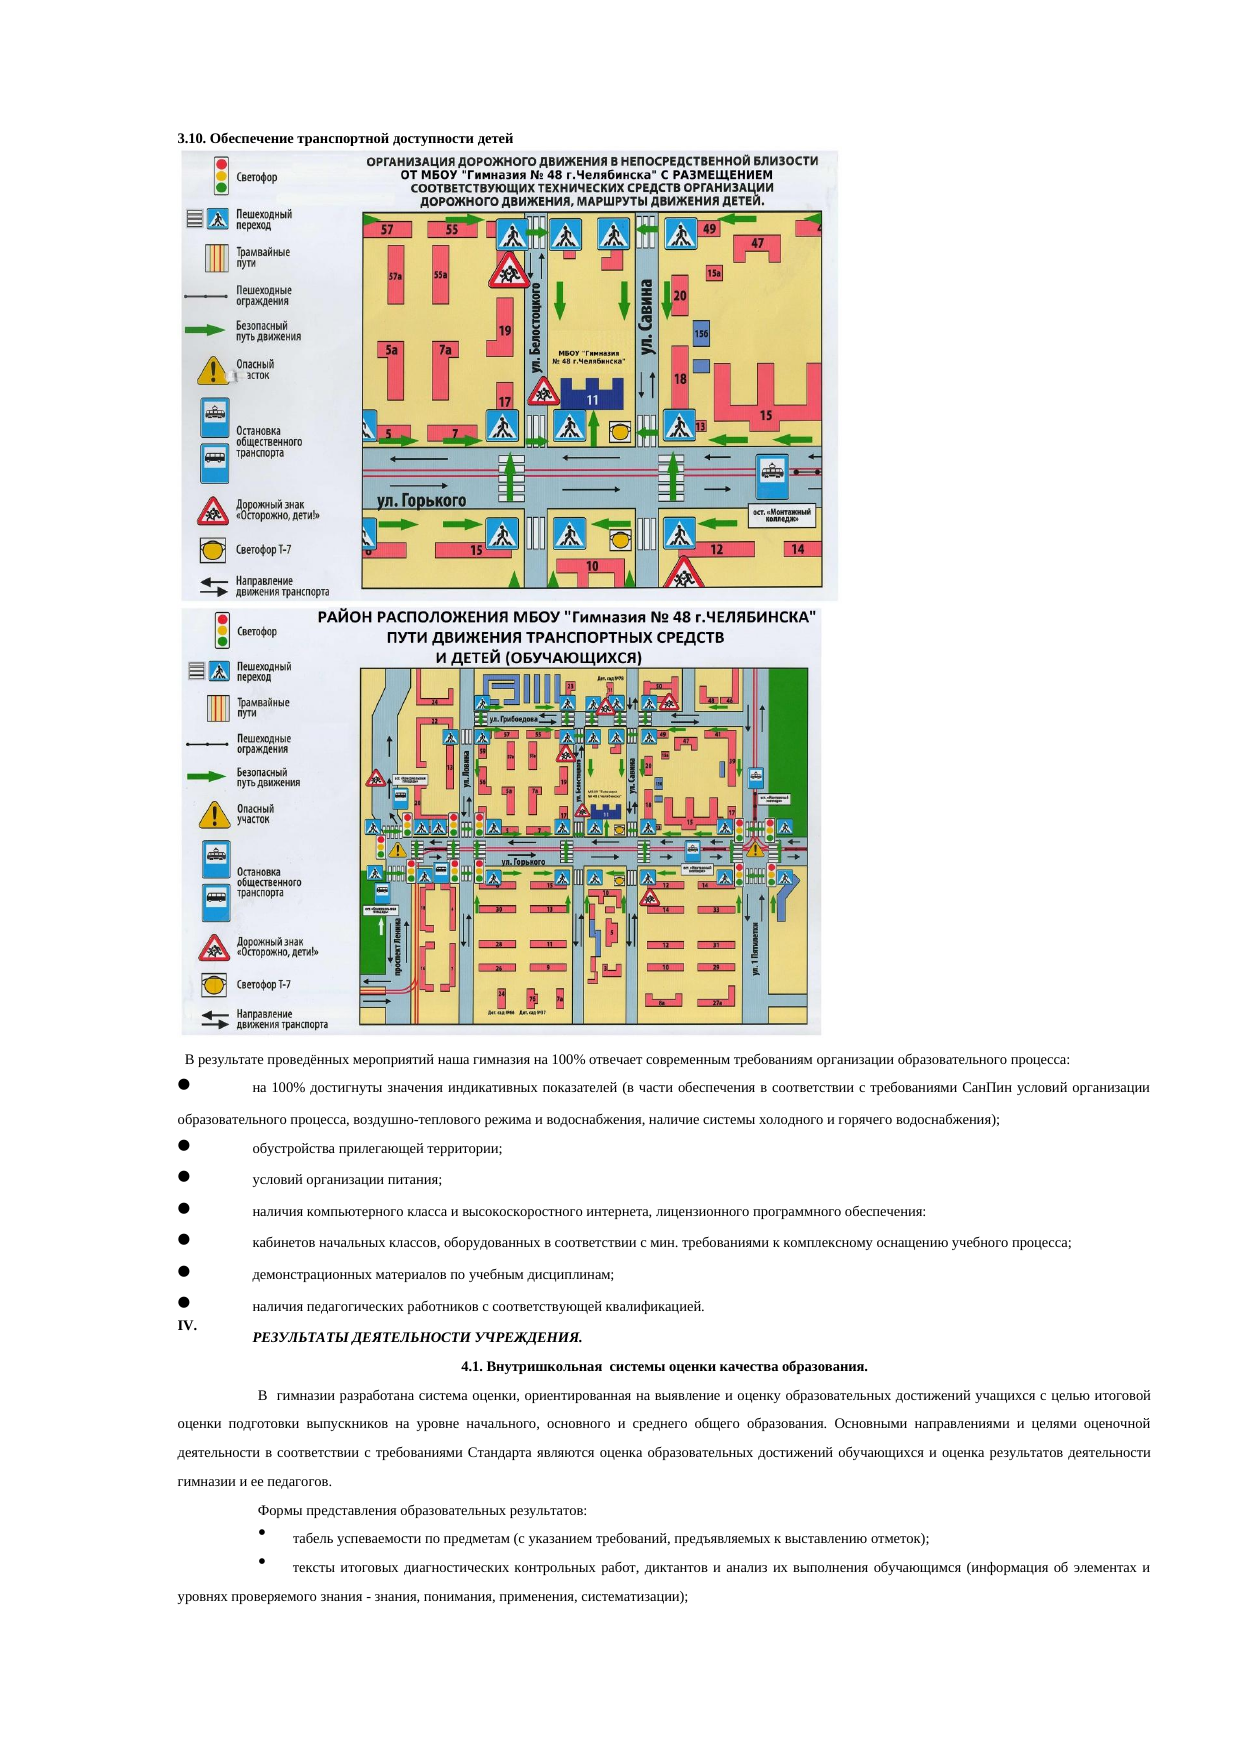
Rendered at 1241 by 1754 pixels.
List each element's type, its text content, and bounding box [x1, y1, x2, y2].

text 3.10. Обеспечение транспортной доступности детей [177, 118, 1152, 147]
list обустройства прилегающей территории; [177, 1128, 1152, 1159]
list табель успеваемости по предметам (с указанием требований, предъявляемых к выставлению отметок); [177, 1518, 1152, 1547]
list на 100% достигнуты значения индикативных показателей (в части обеспечения в соответствии с требованиями СанПин условий организации образовательного процесса, воздушно-теплового режима и водоснабжения, наличие системы холодного и горячего водоснабжения); [177, 1067, 1152, 1128]
list демонстрационных материалов по учебным дисциплинам; [177, 1254, 1152, 1285]
list наличия компьютерного класса и высокоскоростного интернета, лицензионного программного обеспечения: [177, 1191, 1152, 1222]
text Формы представления образовательных результатов: [177, 1489, 1152, 1518]
text В гимназии разработана система оценки, ориентированная на выявление и оценку образовательных достижений учащихся с целью итоговой оценки подготовки выпускников на уровне начального, основного и среднего общего образования. Основными направлениями и целями оценочной деятельности в соответствии с требованиями Стандарта являются оценка образовательных достижений обучающихся и оценка результатов деятельности гимназии и ее педагогов. [177, 1374, 1152, 1489]
list тексты итоговых диагностических контрольных работ, диктантов и анализ их выполнения обучающимся (информация об элементах и уровнях проверяемого знания - знания, понимания, применения, систематизации); [177, 1547, 1152, 1604]
text 4.1. Внутришкольная системы оценки качества образования. [177, 1346, 1152, 1374]
list наличия педагогических работников с соответствующей квалификацией. [177, 1285, 1152, 1317]
list РЕЗУЛЬТАТЫ ДЕЯТЕЛЬНОСТИ УЧРЕЖДЕНИЯ. [177, 1317, 1152, 1346]
list кабинетов начальных классов, оборудованных в соответствии с мин. требованиями к комплексному оснащению учебного процесса; [177, 1222, 1152, 1254]
text В результате проведённых мероприятий наша гимназия на 100% отвечает современным требованиям организации образовательного процесса: [177, 1038, 1152, 1067]
list условий организации питания; [177, 1159, 1152, 1191]
picture [177, 146, 842, 1039]
